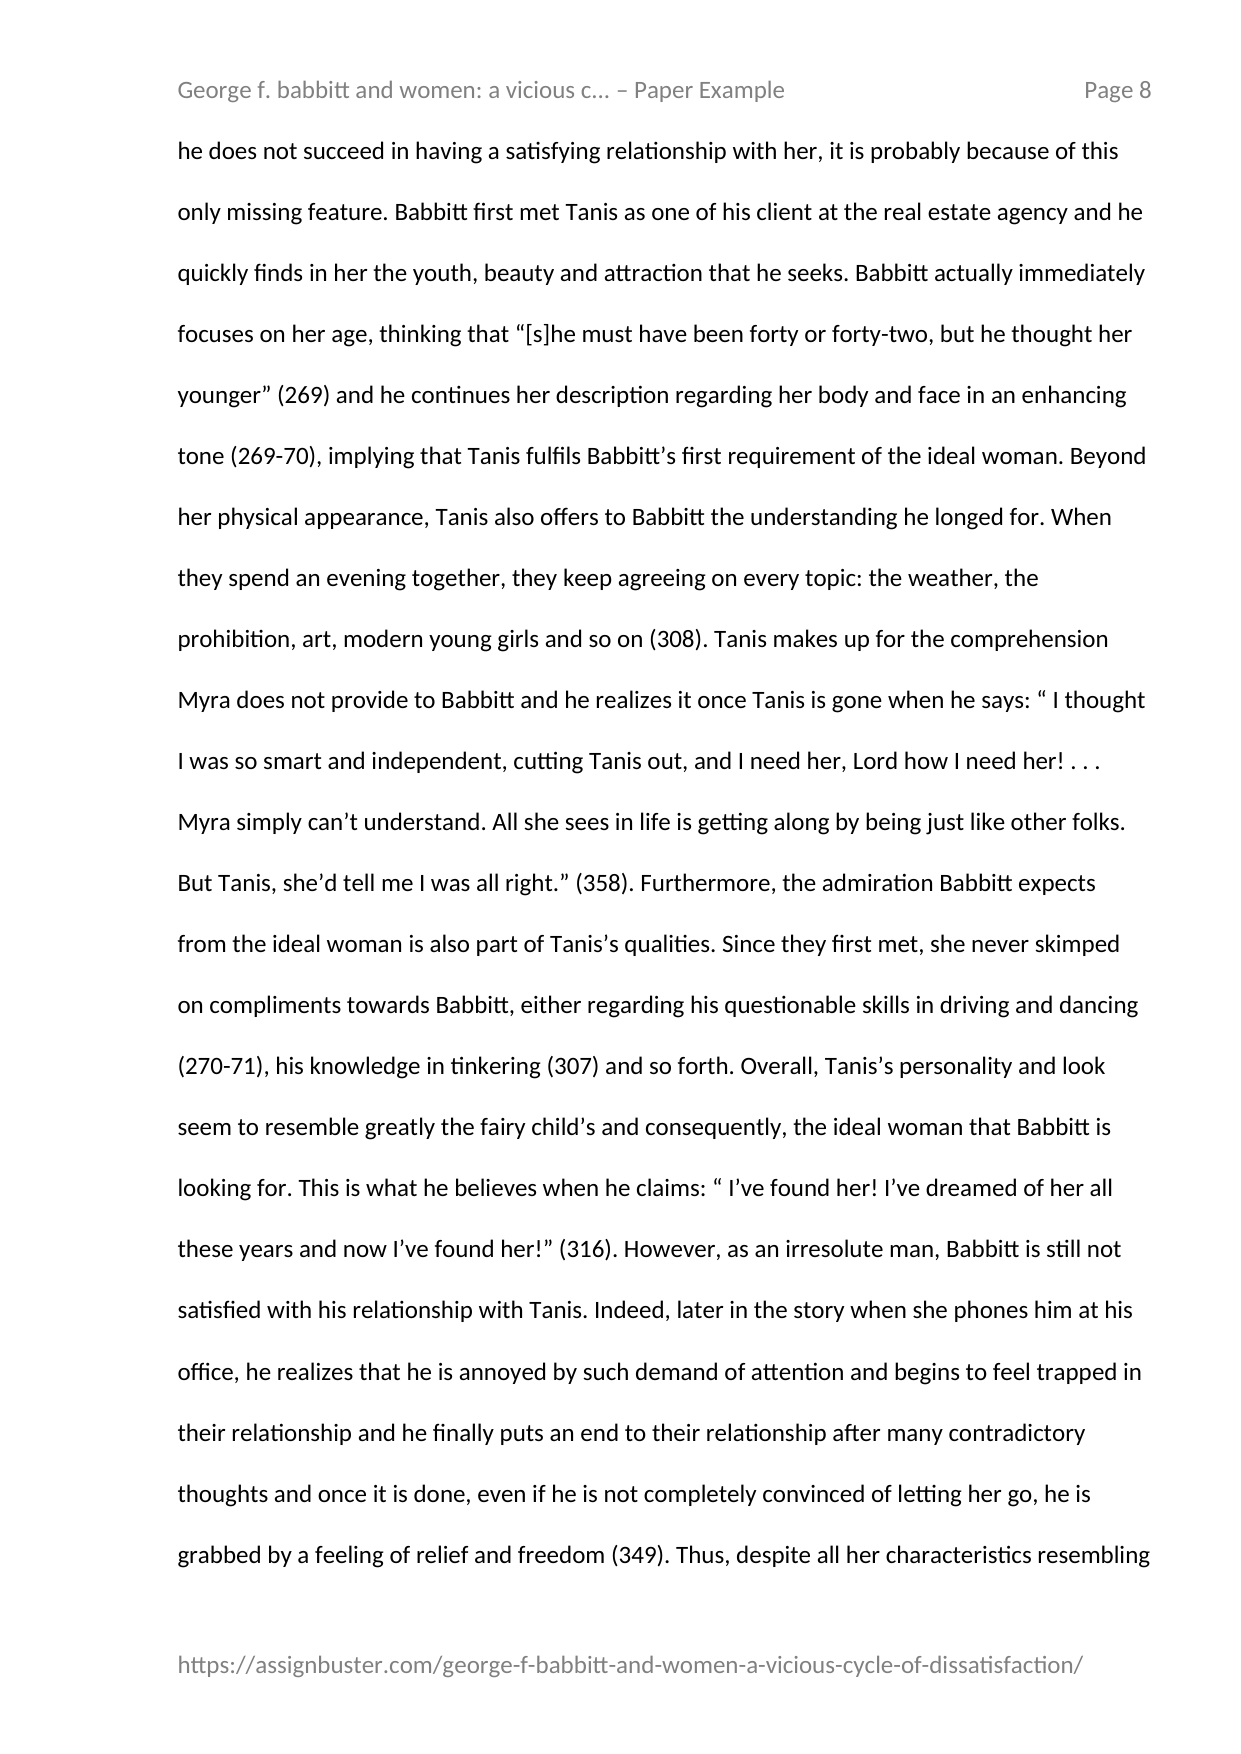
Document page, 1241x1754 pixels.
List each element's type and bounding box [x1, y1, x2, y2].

text [177, 135, 1152, 1569]
